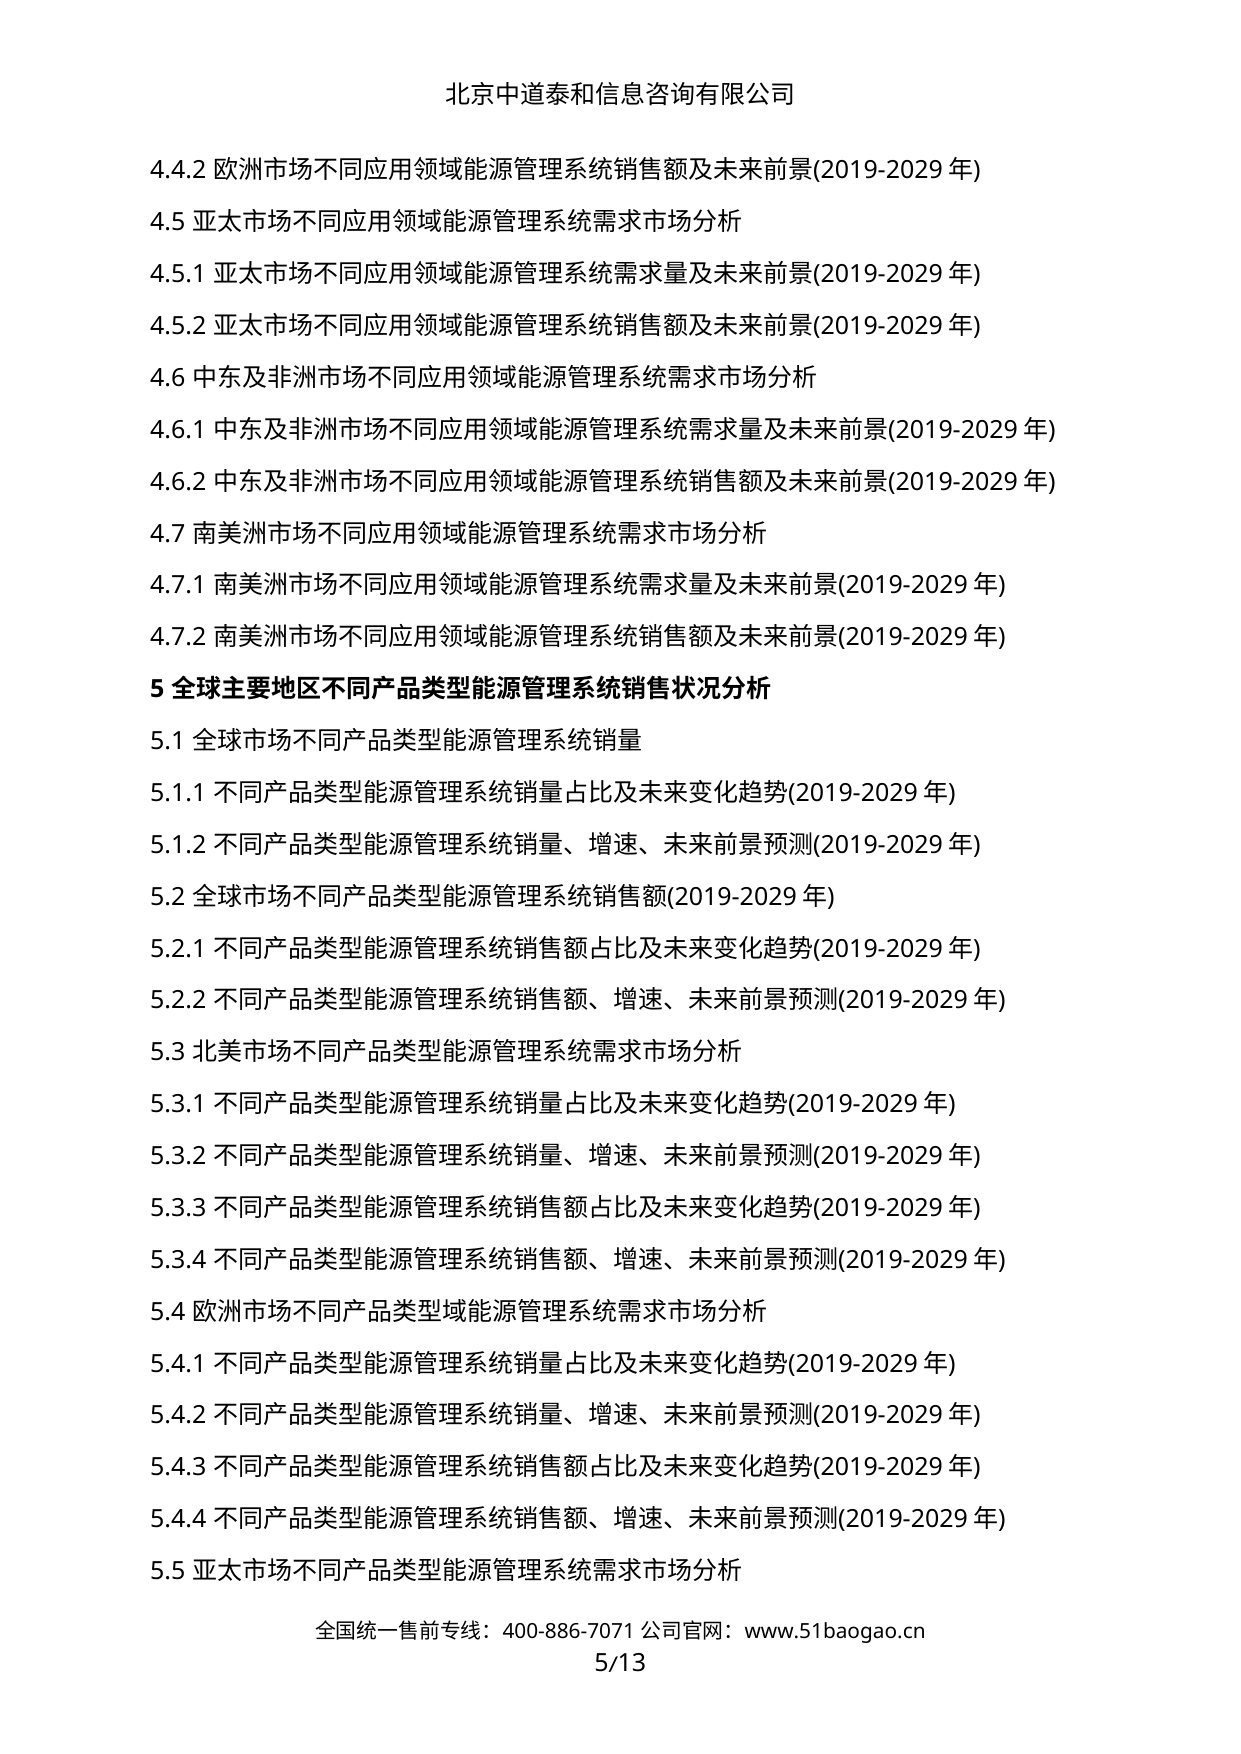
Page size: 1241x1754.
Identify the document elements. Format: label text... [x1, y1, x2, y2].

text 5.1.2 不同产品类型能源管理系统销量、增速、未来前景预测(2019-2029年) [150, 824, 1090, 861]
text 5.4.3 不同产品类型能源管理系统销售额占比及未来变化趋势(2019-2029年) [150, 1447, 1090, 1483]
text 5.3.3 不同产品类型能源管理系统销售额占比及未来变化趋势(2019-2029年) [150, 1187, 1090, 1224]
text 4.6.2 中东及非洲市场不同应用领域能源管理系统销售额及未来前景(2019-2029年) [150, 461, 1090, 497]
text 4.6 中东及非洲市场不同应用领域能源管理系统需求市场分析 [150, 357, 1090, 394]
text 5.2 全球市场不同产品类型能源管理系统销售额(2019-2029年) [150, 876, 1090, 912]
text 4.4.2 欧洲市场不同应用领域能源管理系统销售额及未来前景(2019-2029年) [150, 150, 1090, 186]
text 5.1 全球市场不同产品类型能源管理系统销量 [150, 721, 1090, 757]
text 5 全球主要地区不同产品类型能源管理系统销售状况分析 [150, 669, 1090, 705]
text 4.6.1 中东及非洲市场不同应用领域能源管理系统需求量及未来前景(2019-2029年) [150, 409, 1090, 446]
text 5.3.1 不同产品类型能源管理系统销量占比及未来变化趋势(2019-2029年) [150, 1084, 1090, 1120]
text 5.2.1 不同产品类型能源管理系统销售额占比及未来变化趋势(2019-2029年) [150, 928, 1090, 964]
text 5.4.1 不同产品类型能源管理系统销量占比及未来变化趋势(2019-2029年) [150, 1343, 1090, 1379]
text 5.3.4 不同产品类型能源管理系统销售额、增速、未来前景预测(2019-2029年) [150, 1239, 1090, 1276]
text 5.1.1 不同产品类型能源管理系统销量占比及未来变化趋势(2019-2029年) [150, 772, 1090, 809]
text 5.4 欧洲市场不同产品类型域能源管理系统需求市场分析 [150, 1291, 1090, 1327]
text 5.4.4 不同产品类型能源管理系统销售额、增速、未来前景预测(2019-2029年) [150, 1499, 1090, 1535]
text 5.4.2 不同产品类型能源管理系统销量、增速、未来前景预测(2019-2029年) [150, 1395, 1090, 1431]
text 4.5.2 亚太市场不同应用领域能源管理系统销售额及未来前景(2019-2029年) [150, 306, 1090, 342]
text 5.2.2 不同产品类型能源管理系统销售额、增速、未来前景预测(2019-2029年) [150, 980, 1090, 1016]
text 4.5 亚太市场不同应用领域能源管理系统需求市场分析 [150, 202, 1090, 238]
text 4.7.2 南美洲市场不同应用领域能源管理系统销售额及未来前景(2019-2029年) [150, 617, 1090, 653]
text 5.3 北美市场不同产品类型能源管理系统需求市场分析 [150, 1032, 1090, 1068]
text 4.7 南美洲市场不同应用领域能源管理系统需求市场分析 [150, 513, 1090, 549]
text 4.7.1 南美洲市场不同应用领域能源管理系统需求量及未来前景(2019-2029年) [150, 565, 1090, 601]
text 4.5.1 亚太市场不同应用领域能源管理系统需求量及未来前景(2019-2029年) [150, 254, 1090, 290]
text 5.5 亚太市场不同产品类型能源管理系统需求市场分析 [150, 1551, 1090, 1587]
text 5.3.2 不同产品类型能源管理系统销量、增速、未来前景预测(2019-2029年) [150, 1136, 1090, 1172]
